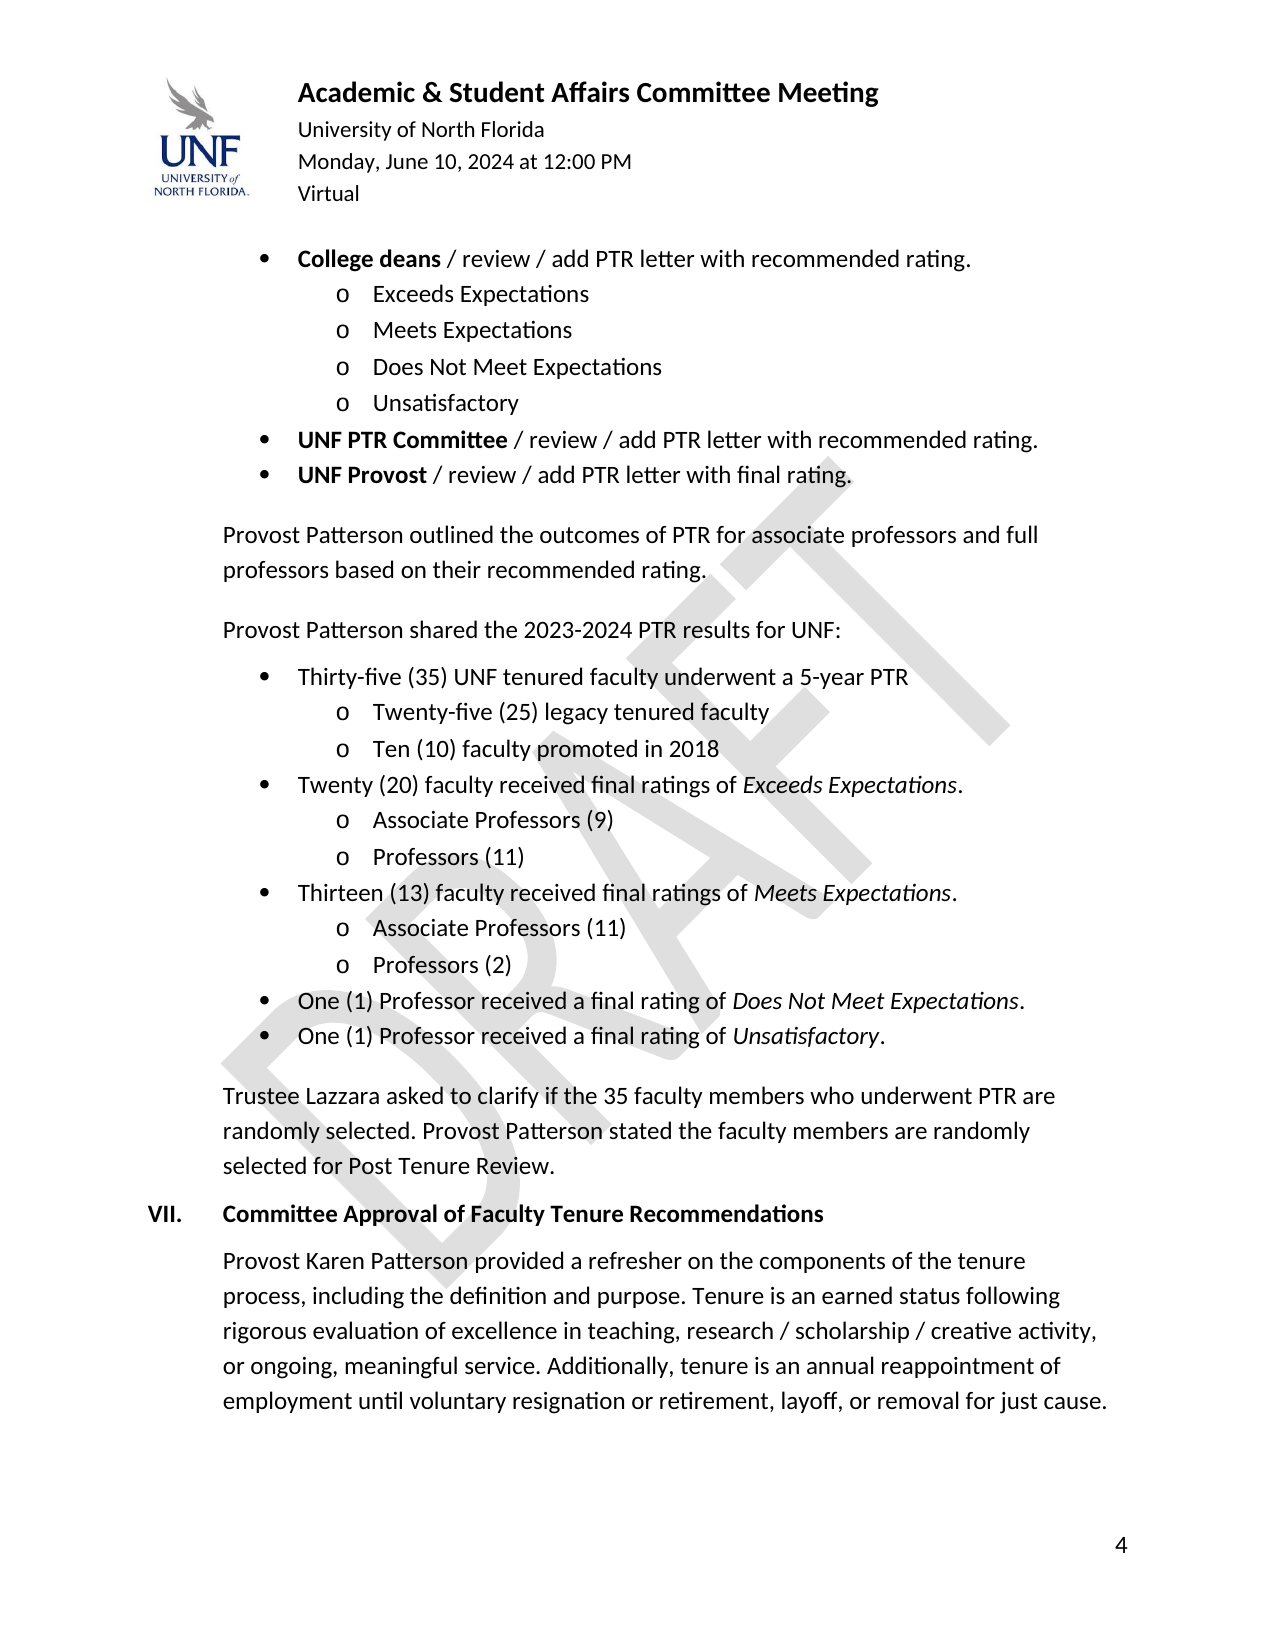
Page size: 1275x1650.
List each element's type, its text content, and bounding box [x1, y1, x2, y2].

text Provost Karen Patterson provided a refresher on the components of the tenure process, including the definition and purpose. Tenure is an earned status following rigorous evaluation of excellence in teaching, research / scholarship / creative activity, or ongoing, meaningful service. Additionally, tenure is an annual reappointment of employment until voluntary resignation or retirement, layoff, or removal for just cause. [223, 1245, 1109, 1416]
list One (1) Professor received a final rating of Unsatisfactory. [260, 1020, 1109, 1051]
list College deans / review / add PTR letter with recommended rating. [260, 243, 1109, 274]
list One (1) Professor received a final rating of Does Not Meet Expectations. [260, 985, 1109, 1016]
list Thirty-five (35) UNF tenured faculty underwent a 5-year PTR [260, 661, 1109, 692]
list Thirteen (13) faculty received final ratings of Meets Expectations. [260, 877, 1109, 908]
text Provost Patterson shared the 2023-2024 PTR results for UNF: [223, 614, 1109, 644]
list Twenty-five (25) legacy tenured faculty [335, 696, 1109, 728]
list Professors (11) [335, 841, 1109, 873]
list Professors (2) [335, 949, 1109, 981]
list Does Not Meet Expectations [335, 351, 1109, 383]
list Meets Expectations [335, 314, 1109, 346]
subtitle Committee Approval of Faculty Tenure Recommendations [148, 1198, 1127, 1228]
list Exceeds Expectations [335, 278, 1109, 310]
list Associate Professors (11) [335, 912, 1109, 944]
list UNF PTR Committee / review / add PTR letter with recommended rating. [260, 424, 1109, 454]
list UNF Provost / review / add PTR letter with final rating. [260, 459, 1109, 489]
list Ten (10) faculty promoted in 2018 [335, 733, 1109, 765]
list Unsatisfactory [335, 387, 1109, 419]
text Provost Patterson outlined the outcomes of PTR for associate professors and full professors based on their recommended rating. [223, 519, 1109, 584]
list Twenty (20) faculty received final ratings of Exceeds Expectations. [260, 769, 1109, 800]
text Trustee Lazzara asked to clarify if the 35 faculty members who underwent PTR are randomly selected. Provost Patterson stated the faculty members are randomly selected for Post Tenure Review. [223, 1080, 1109, 1181]
picture [147, 73, 255, 203]
list Associate Professors (9) [335, 804, 1109, 836]
